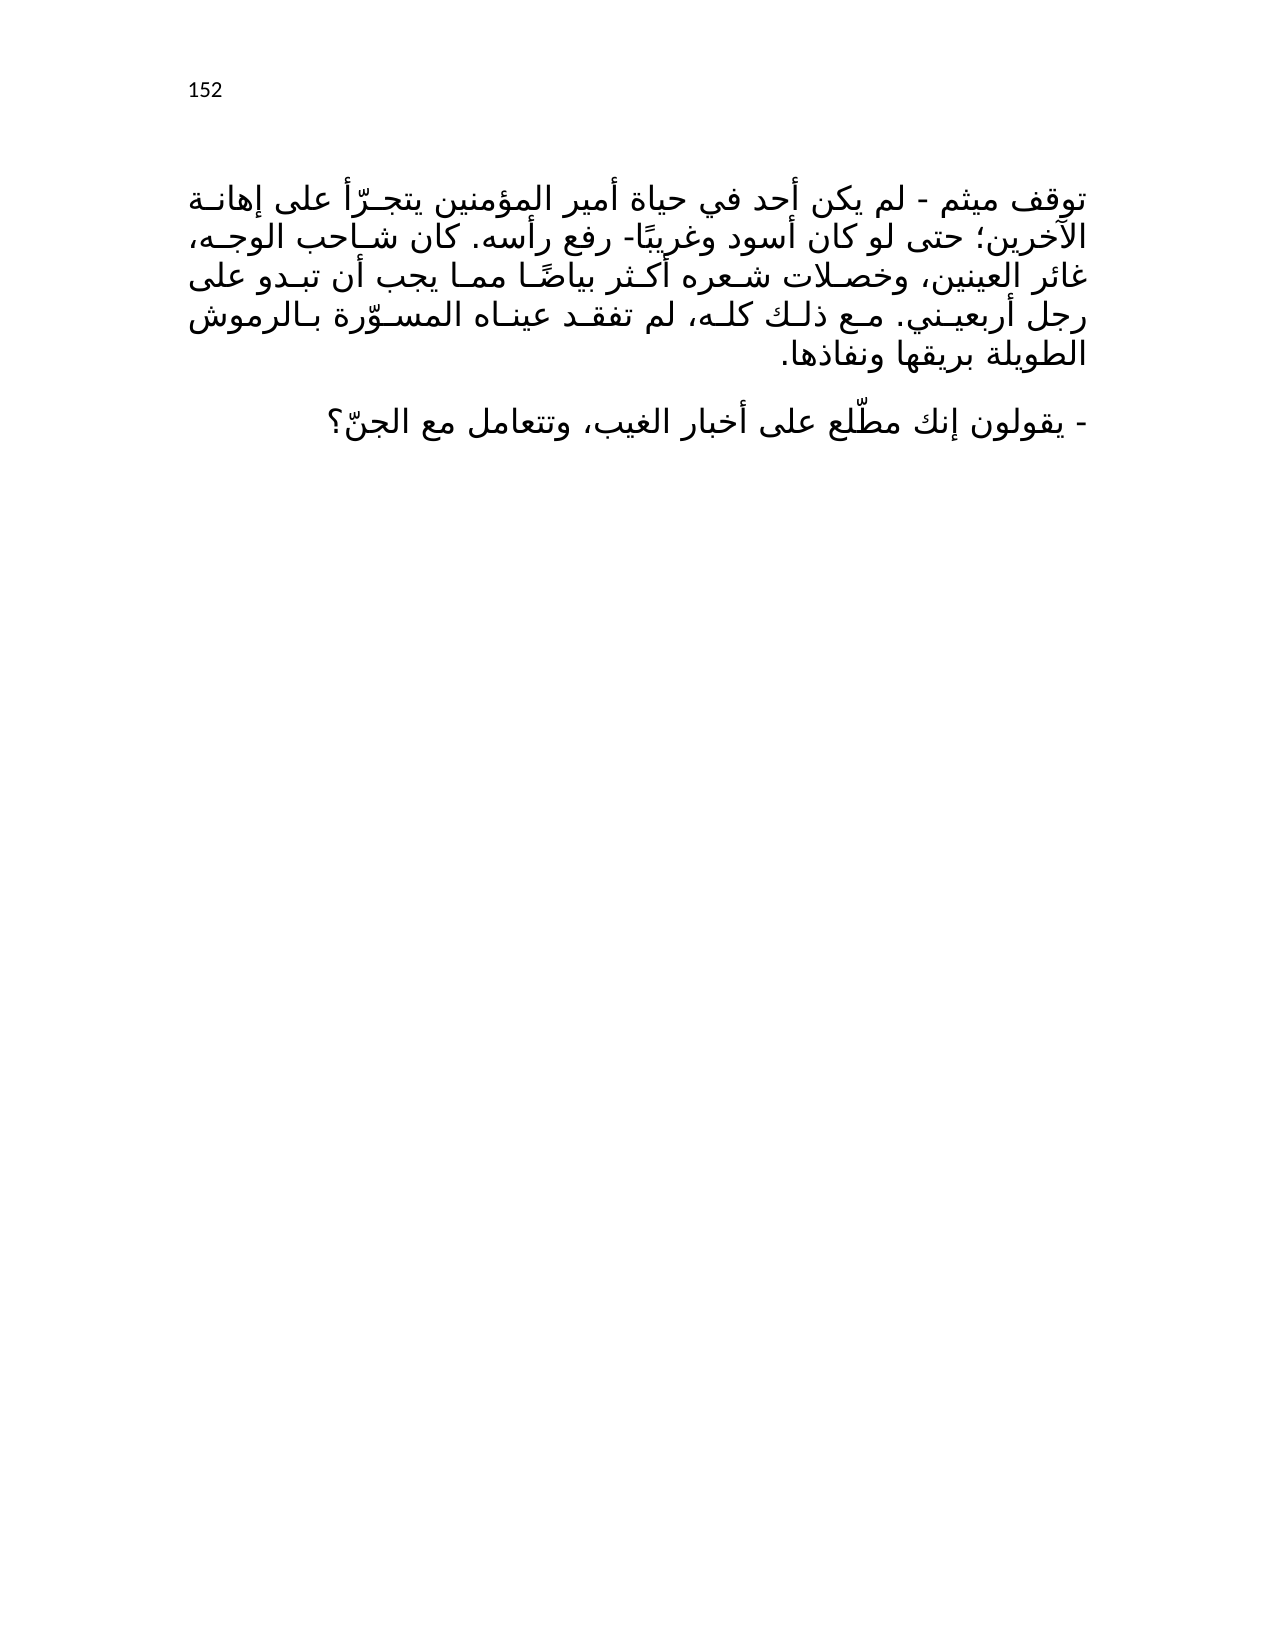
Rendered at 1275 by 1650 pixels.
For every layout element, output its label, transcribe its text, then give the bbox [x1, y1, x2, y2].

text - يقولون إنك مطّلع على أخبار الغيب، وتتعامل مع الجنّ؟ [187, 403, 1087, 441]
text توقف ميثم - لم يكن أحد في حياة أمير المؤمنين يتجرّأ على إهانة الآخرين؛ حتى لو كان أسود وغريبًا- رفع رأسه. كان شاحب الوجه، غائر العينين، وخصلات شعره أكثر بياضًا مما يجب أن تبدو على رجل أربعيني. مع ذلك كله، لم تفقد عيناه المسوّرة بالرموش الطويلة بريقها ونفاذها. [187, 179, 1087, 373]
